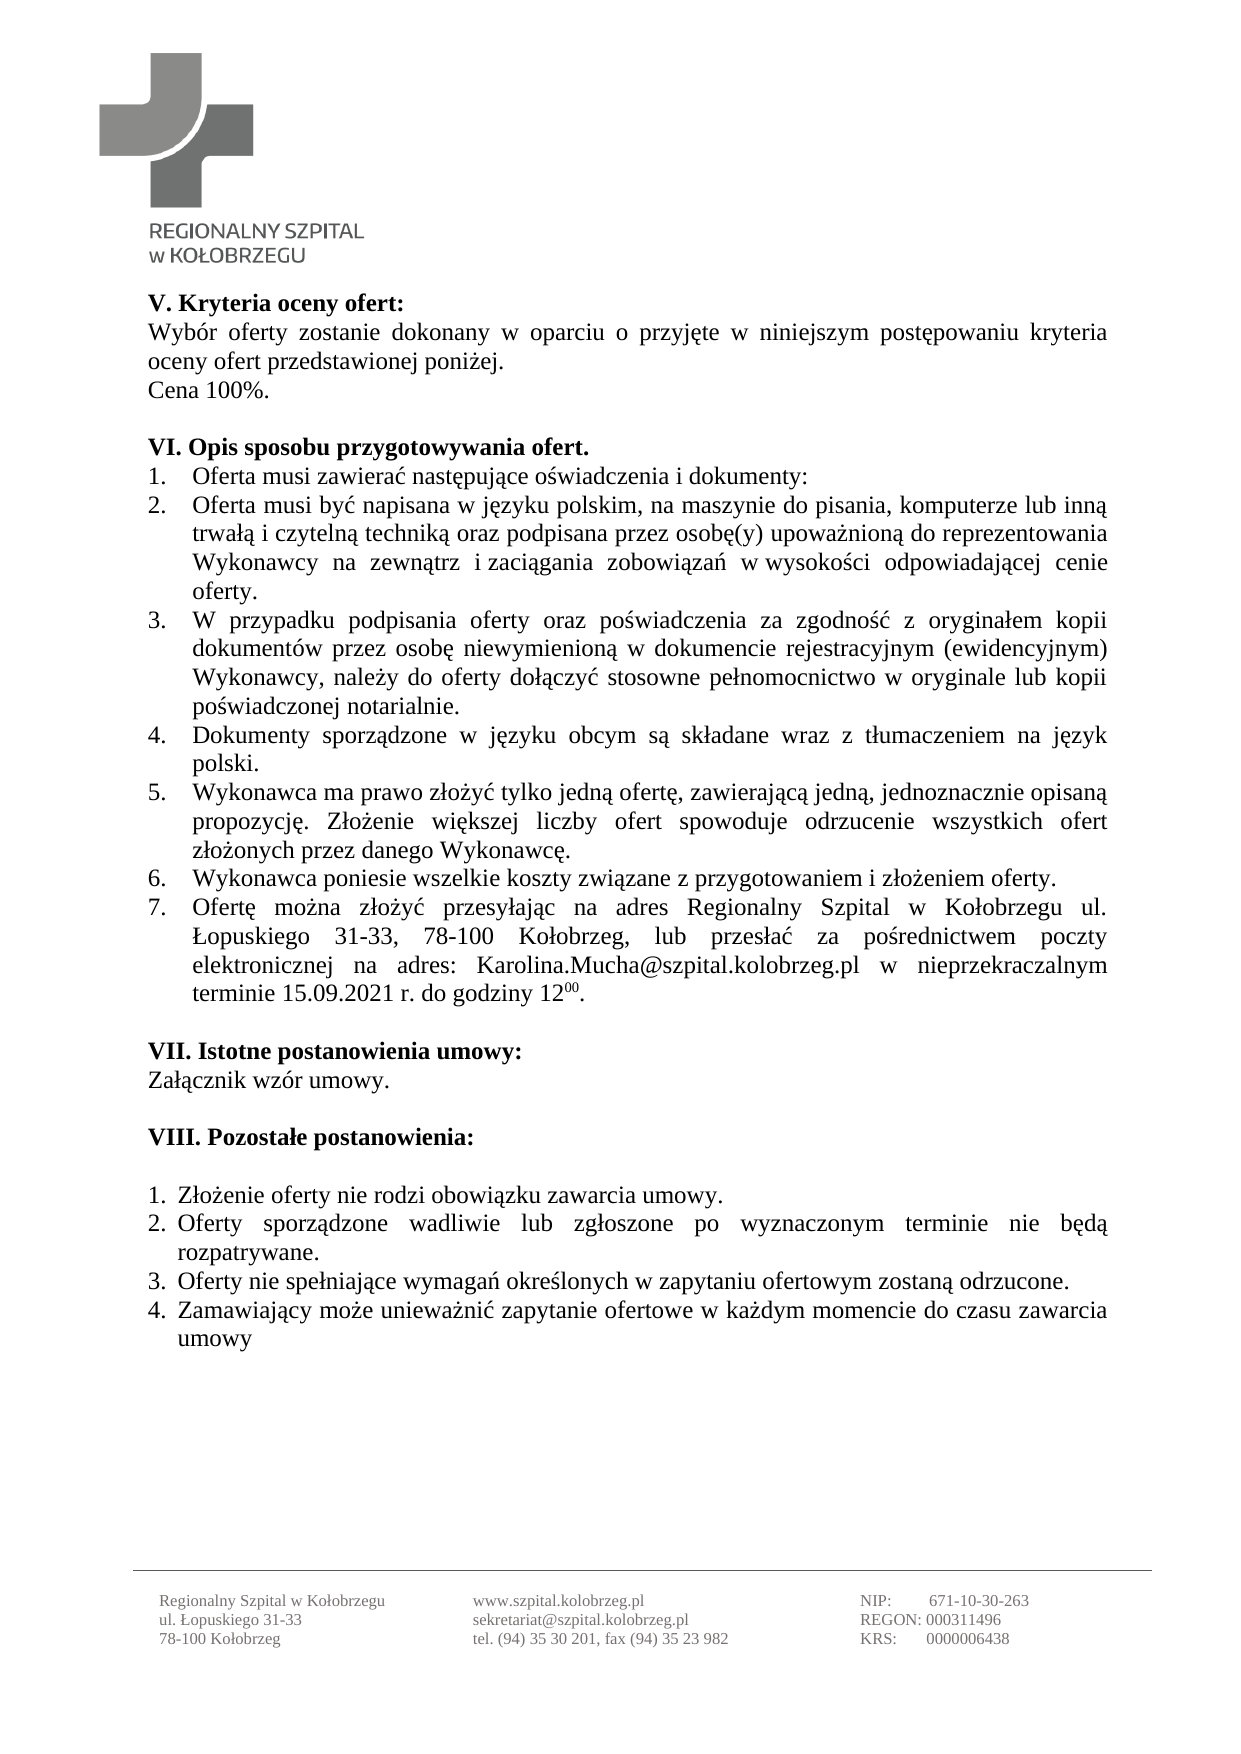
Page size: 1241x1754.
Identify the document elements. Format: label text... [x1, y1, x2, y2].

list Ofertę można złożyć przesyłając na adres Regionalny Szpital w Kołobrzegu ul. Łopuskiego 31-33, 78-100 Kołobrzeg, lub przesłać za pośrednictwem poczty elektronicznej na adres: Karolina.Mucha@szpital.kolobrzeg.pl w nieprzekraczalnym terminie 15.09.2021 r. do godziny 1200. [148, 892, 1108, 1007]
text Cena 100%. [148, 375, 1108, 403]
list Zamawiający może unieważnić zapytanie ofertowe w każdym momencie do czasu zawarcia umowy [148, 1295, 1108, 1352]
list Dokumenty sporządzone w języku obcym są składane wraz z tłumaczeniem na język polski. [148, 720, 1108, 777]
list Oferty nie spełniające wymagań określonych w zapytaniu ofertowym zostaną odrzucone. [148, 1266, 1108, 1295]
text VI. Opis sposobu przygotowywania ofert. [148, 432, 1108, 461]
list W przypadku podpisania oferty oraz poświadczenia za zgodność z oryginałem kopii dokumentów przez osobę niewymienioną w dokumencie rejestracyjnym (ewidencyjnym) Wykonawcy, należy do oferty dołączyć stosowne pełnomocnictwo w oryginale lub kopii poświadczonej notarialnie. [148, 605, 1108, 720]
text Załącznik wzór umowy. [148, 1065, 1108, 1093]
list Wykonawca poniesie wszelkie koszty związane z przygotowaniem i złożeniem oferty. [148, 863, 1108, 892]
text V. Kryteria oceny ofert: [148, 288, 1108, 317]
list Oferta musi być napisana w języku polskim, na maszynie do pisania, komputerze lub inną trwałą i czytelną techniką oraz podpisana przez osobę(y) upoważnioną do reprezentowania Wykonawcy na zewnątrz i zaciągania zobowiązań w wysokości odpowiadającej cenie oferty. [148, 490, 1108, 605]
text VII. Istotne postanowienia umowy: [148, 1036, 1108, 1065]
list Wykonawca ma prawo złożyć tylko jedną ofertę, zawierającą jedną, jednoznacznie opisaną propozycję. Złożenie większej liczby ofert spowoduje odrzucenie wszystkich ofert złożonych przez danego Wykonawcę. [148, 777, 1108, 863]
text Wybór oferty zostanie dokonany w oparciu o przyjęte w niniejszym postępowaniu kryteria oceny ofert przedstawionej poniżej. [148, 317, 1108, 375]
list Oferta musi zawierać następujące oświadczenia i dokumenty: [148, 461, 1108, 490]
text VIII. Pozostałe postanowienia: [148, 1122, 1108, 1151]
list Oferty sporządzone wadliwie lub zgłoszone po wyznaczonym terminie nie będą rozpatrywane. [148, 1208, 1108, 1266]
picture [91, 46, 370, 276]
list Złożenie oferty nie rodzi obowiązku zawarcia umowy. [148, 1180, 1108, 1208]
